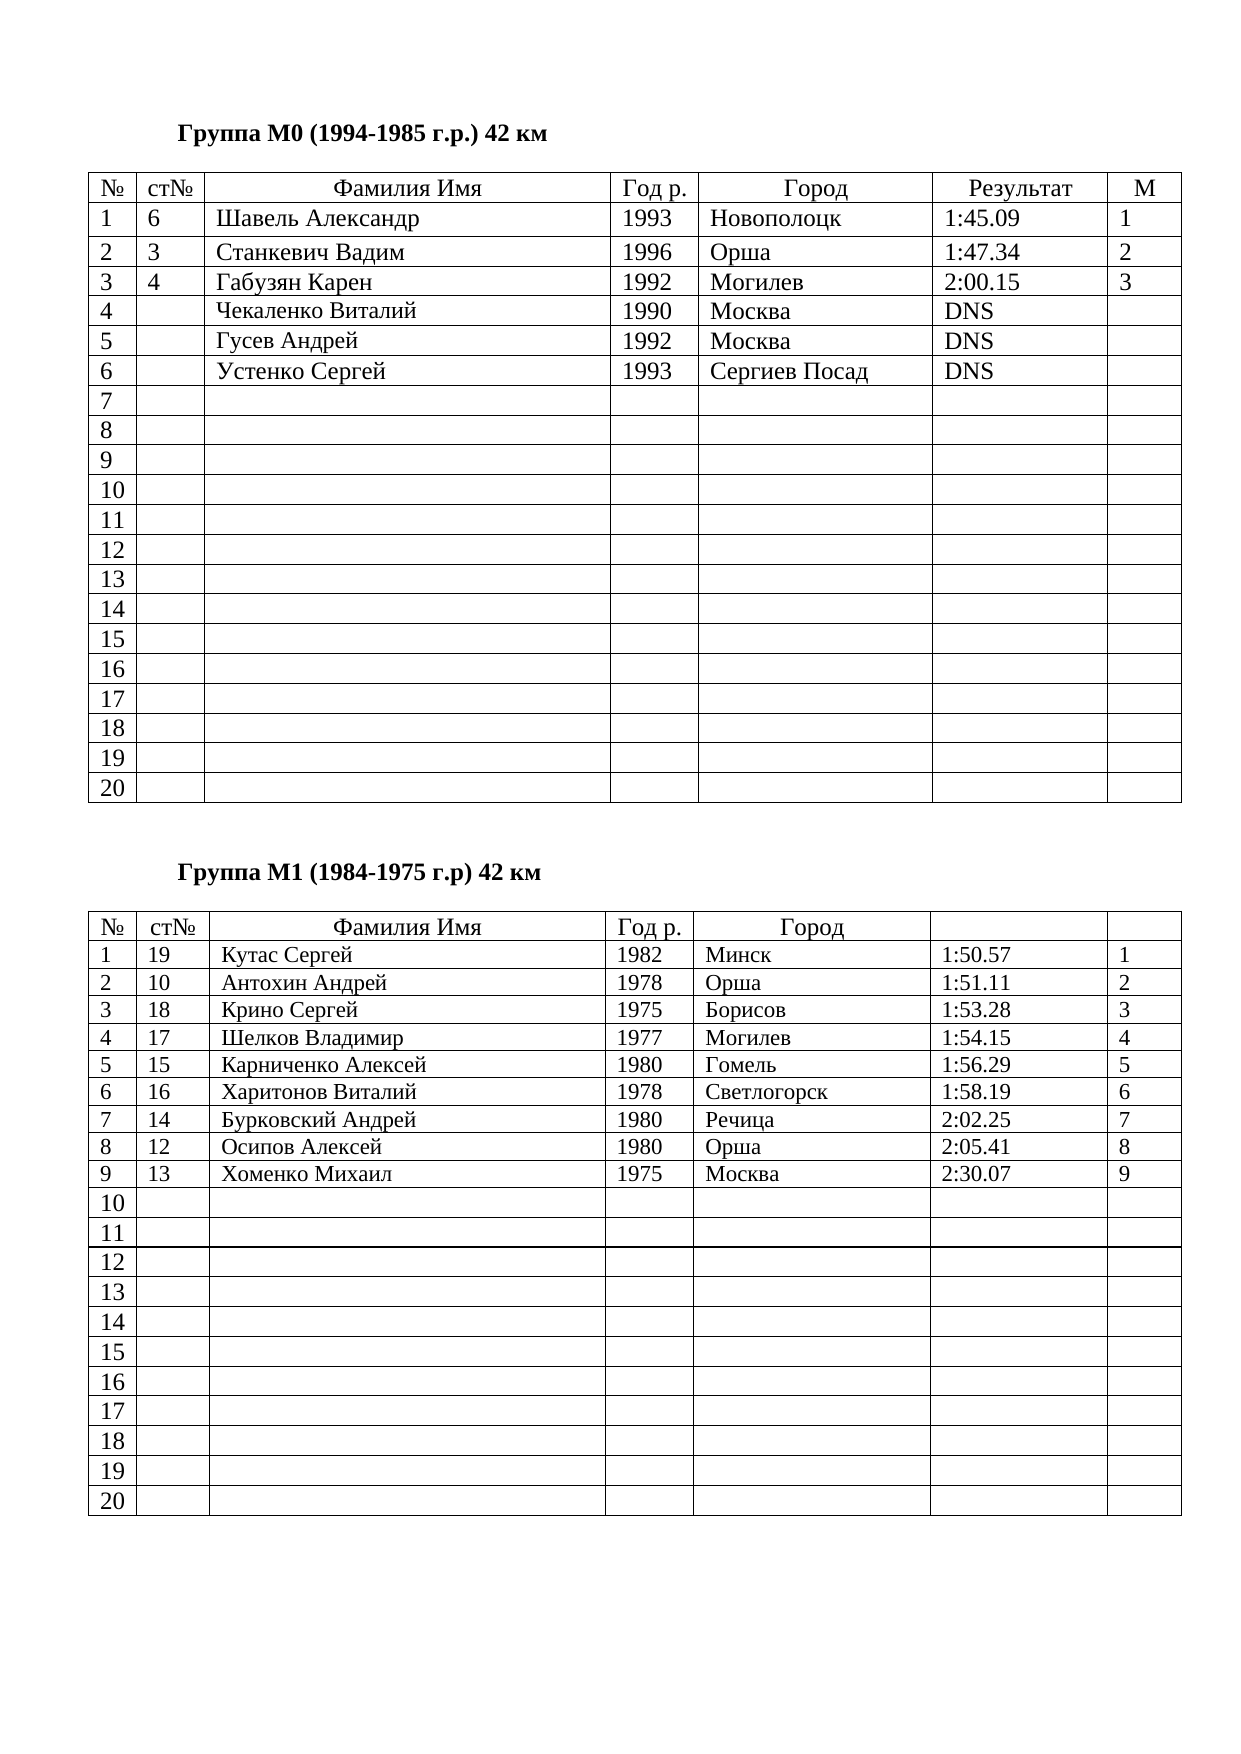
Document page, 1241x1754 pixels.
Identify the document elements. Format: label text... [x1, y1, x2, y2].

table_cell 15 [89, 624, 136, 653]
table_cell [1108, 714, 1181, 742]
table_cell 17 [137, 1024, 209, 1050]
table_cell [931, 1218, 1107, 1246]
table_cell [137, 624, 204, 653]
table_cell [606, 1277, 693, 1306]
table_cell [933, 714, 1107, 742]
table_cell [137, 773, 204, 802]
table_cell [137, 475, 204, 504]
table_header [1108, 912, 1181, 940]
table_header ст№ [137, 912, 209, 940]
table_cell 1980 [606, 1051, 693, 1077]
table_cell [205, 445, 610, 474]
table_cell Могилев [699, 267, 932, 295]
table_cell [1108, 1426, 1181, 1455]
table_cell [137, 1188, 209, 1217]
table_cell [933, 505, 1107, 534]
table_header ст№ [137, 173, 204, 202]
table_cell [694, 1248, 930, 1276]
table_cell 3 [89, 267, 136, 295]
table_cell [931, 1337, 1107, 1366]
table_cell [606, 1188, 693, 1217]
table_cell 4 [89, 1024, 136, 1050]
table_cell 1992 [611, 326, 698, 355]
table_cell 2 [1108, 969, 1181, 995]
table_cell Москва [699, 326, 932, 355]
table_cell [694, 1218, 930, 1246]
table_cell Светлогорск [694, 1078, 930, 1105]
table_cell [1108, 1248, 1181, 1276]
table_header Год р. [611, 173, 698, 202]
table_cell Харитонов Виталий [210, 1078, 605, 1105]
table_cell [933, 773, 1107, 802]
table_cell [694, 1456, 930, 1485]
table_cell Орша [694, 969, 930, 995]
table_cell Антохин Андрей [210, 969, 605, 995]
table_cell Устенко Сергей [205, 356, 610, 385]
table_cell 19 [89, 1456, 136, 1485]
table_cell [1108, 505, 1181, 534]
table_cell 1980 [606, 1133, 693, 1159]
table_cell [694, 1337, 930, 1366]
table_cell [210, 1277, 605, 1306]
table_cell [137, 594, 204, 623]
table_cell [931, 1456, 1107, 1485]
table_cell [205, 743, 610, 772]
table_cell 2 [89, 237, 136, 266]
table_cell [694, 1426, 930, 1455]
table_cell Москва [699, 296, 932, 325]
table_cell [931, 1307, 1107, 1336]
table_header Город [694, 912, 930, 940]
table_cell [205, 773, 610, 802]
table_cell [699, 594, 932, 623]
table_cell [699, 565, 932, 593]
table_cell [611, 565, 698, 593]
table_cell [611, 743, 698, 772]
table_cell [1108, 594, 1181, 623]
table_cell 1980 [606, 1106, 693, 1132]
table_cell 1975 [606, 996, 693, 1022]
table_cell [137, 386, 204, 414]
table_cell 17 [89, 1396, 136, 1425]
table_cell 11 [89, 505, 136, 534]
table_cell [694, 1486, 930, 1514]
table_cell 10 [89, 475, 136, 504]
table_cell [205, 475, 610, 504]
table_cell [137, 1337, 209, 1366]
table_cell [933, 654, 1107, 683]
table_cell [933, 416, 1107, 444]
table_cell 1993 [611, 203, 698, 236]
table_cell 15 [89, 1337, 136, 1366]
table_cell 12 [89, 1248, 136, 1276]
table_cell [1108, 1218, 1181, 1246]
table_cell [210, 1396, 605, 1425]
table_cell [699, 386, 932, 414]
table_cell [205, 416, 610, 444]
table_cell 11 [89, 1218, 136, 1246]
table_cell 1993 [611, 356, 698, 385]
table_cell [933, 684, 1107, 712]
table_cell Гусев Андрей [205, 326, 610, 355]
table_cell [210, 1337, 605, 1366]
table_cell [1108, 1486, 1181, 1514]
table_cell [606, 1218, 693, 1246]
table_cell DNS [933, 296, 1107, 325]
table_cell [1108, 535, 1181, 563]
table_cell 9 [89, 445, 136, 474]
table_cell [699, 684, 932, 712]
table_cell 6 [89, 1078, 136, 1105]
table_cell 1 [89, 941, 136, 968]
table_cell [933, 743, 1107, 772]
table_cell [699, 505, 932, 534]
table_cell [611, 654, 698, 683]
table_cell 16 [89, 654, 136, 683]
table_cell [699, 624, 932, 653]
table_cell [137, 565, 204, 593]
table_cell 13 [89, 565, 136, 593]
table_cell [137, 356, 204, 385]
table_cell 1:53.28 [931, 996, 1107, 1022]
table_cell [611, 714, 698, 742]
table_cell Габузян Карен [205, 267, 610, 295]
table_cell 8 [89, 1133, 136, 1159]
table_cell 2:30.07 [931, 1161, 1107, 1187]
table_cell [205, 654, 610, 683]
table_cell 1975 [606, 1161, 693, 1187]
table_cell [611, 475, 698, 504]
table_cell 19 [137, 941, 209, 968]
table_cell 5 [89, 326, 136, 355]
table_cell 2:02.25 [931, 1106, 1107, 1132]
table_cell [1108, 773, 1181, 802]
table_cell 15 [137, 1051, 209, 1077]
table_cell DNS [933, 356, 1107, 385]
table_cell Хоменко Михаил [210, 1161, 605, 1187]
table_cell [137, 1486, 209, 1514]
table_cell 19 [89, 743, 136, 772]
table_cell [137, 505, 204, 534]
table_cell [137, 684, 204, 712]
table_cell [1108, 1188, 1181, 1217]
table_cell [205, 624, 610, 653]
table_cell 14 [89, 594, 136, 623]
table_cell [931, 1277, 1107, 1306]
table_cell 16 [89, 1367, 136, 1395]
table_cell [1108, 1307, 1181, 1336]
table_cell [699, 445, 932, 474]
table_cell [606, 1456, 693, 1485]
table_cell Борисов [694, 996, 930, 1022]
table_cell 1:58.19 [931, 1078, 1107, 1105]
table_cell [694, 1367, 930, 1395]
table_cell Бурковский Андрей [210, 1106, 605, 1132]
table_cell [699, 654, 932, 683]
table_cell 20 [89, 773, 136, 802]
table_cell Москва [694, 1161, 930, 1187]
table_cell [137, 1367, 209, 1395]
table_cell [1108, 1337, 1181, 1366]
table_cell [1108, 1277, 1181, 1306]
table_cell [210, 1188, 605, 1217]
table_header Город [699, 173, 932, 202]
table_cell 12 [89, 535, 136, 563]
table_cell [205, 386, 610, 414]
table_cell 1982 [606, 941, 693, 968]
table_cell 13 [89, 1277, 136, 1306]
table_cell [137, 654, 204, 683]
table_cell [137, 743, 204, 772]
table_cell [210, 1218, 605, 1246]
table_header Год р. [606, 912, 693, 940]
table_cell Орша [699, 237, 932, 266]
table_cell 1977 [606, 1024, 693, 1050]
table_cell Шавель Александр [205, 203, 610, 236]
table_cell 18 [89, 1426, 136, 1455]
table_cell [1108, 743, 1181, 772]
table_cell 1996 [611, 237, 698, 266]
table_cell [137, 1396, 209, 1425]
table_cell 6 [137, 203, 204, 236]
table_cell Орша [694, 1133, 930, 1159]
table_cell [611, 386, 698, 414]
table_cell 1978 [606, 969, 693, 995]
table_cell [210, 1426, 605, 1455]
table_cell [137, 1426, 209, 1455]
table_cell [933, 565, 1107, 593]
table_cell 4 [89, 296, 136, 325]
table_cell 10 [89, 1188, 136, 1217]
table_cell [1108, 445, 1181, 474]
table_cell [1108, 1396, 1181, 1425]
table_cell [606, 1337, 693, 1366]
table_cell Речица [694, 1106, 930, 1132]
table_cell [210, 1307, 605, 1336]
table_cell 4 [137, 267, 204, 295]
table_cell [606, 1486, 693, 1514]
text Группа М0 (1994-1985 г.р.) 42 км [177, 118, 1152, 147]
table_cell [137, 1307, 209, 1336]
table_header Результат [933, 173, 1107, 202]
table_cell [611, 594, 698, 623]
table_cell 5 [89, 1051, 136, 1077]
table_cell [931, 1248, 1107, 1276]
table_cell [1108, 326, 1181, 355]
table_cell 1978 [606, 1078, 693, 1105]
table_cell [933, 624, 1107, 653]
table_cell [137, 535, 204, 563]
table_cell Станкевич Вадим [205, 237, 610, 266]
table_cell 7 [89, 386, 136, 414]
table_cell [694, 1188, 930, 1217]
table_cell 8 [1108, 1133, 1181, 1159]
table_cell [210, 1456, 605, 1485]
table_cell 1992 [611, 267, 698, 295]
table_cell 12 [137, 1133, 209, 1159]
table_cell 3 [89, 996, 136, 1022]
table_cell [931, 1367, 1107, 1395]
table_cell Крино Сергей [210, 996, 605, 1022]
table_cell [611, 505, 698, 534]
table_cell [931, 1188, 1107, 1217]
table_cell [137, 416, 204, 444]
table_cell [933, 594, 1107, 623]
table_cell 1:51.11 [931, 969, 1107, 995]
table_cell [205, 505, 610, 534]
table_cell [606, 1307, 693, 1336]
table_cell 16 [137, 1078, 209, 1105]
table_cell [137, 1456, 209, 1485]
table_header М [1108, 173, 1181, 202]
table_cell 9 [89, 1161, 136, 1187]
table_cell [606, 1426, 693, 1455]
table_cell [933, 386, 1107, 414]
table_cell [1108, 624, 1181, 653]
table_cell [699, 714, 932, 742]
table_cell Чекаленко Виталий [205, 296, 610, 325]
table_cell 13 [137, 1161, 209, 1187]
table_cell 2 [89, 969, 136, 995]
table_cell [1108, 684, 1181, 712]
table_cell [210, 1486, 605, 1514]
table_cell 4 [1108, 1024, 1181, 1050]
table_cell 2:05.41 [931, 1133, 1107, 1159]
table_cell 3 [1108, 267, 1181, 295]
table_cell 18 [89, 714, 136, 742]
table_cell [1108, 386, 1181, 414]
table_cell [205, 594, 610, 623]
table_cell 5 [1108, 1051, 1181, 1077]
table_cell [611, 445, 698, 474]
table_cell [694, 1307, 930, 1336]
table_cell [699, 475, 932, 504]
table_cell Шелков Владимир [210, 1024, 605, 1050]
table_cell 1:56.29 [931, 1051, 1107, 1077]
table_cell 7 [1108, 1106, 1181, 1132]
table_cell [205, 714, 610, 742]
table_cell 1990 [611, 296, 698, 325]
table_cell [933, 445, 1107, 474]
table_cell 6 [1108, 1078, 1181, 1105]
table_cell [1108, 356, 1181, 385]
table_cell [611, 624, 698, 653]
table_cell [137, 714, 204, 742]
table_cell [606, 1367, 693, 1395]
table_cell 6 [89, 356, 136, 385]
table_cell [137, 296, 204, 325]
table_cell Минск [694, 941, 930, 968]
table_cell 1 [89, 203, 136, 236]
table_cell 7 [89, 1106, 136, 1132]
table_cell [606, 1396, 693, 1425]
table_cell [1108, 1456, 1181, 1485]
table_cell [137, 1277, 209, 1306]
table_cell [137, 326, 204, 355]
table_cell Новополоцк [699, 203, 932, 236]
table_cell 1:45.09 [933, 203, 1107, 236]
table_cell 1:50.57 [931, 941, 1107, 968]
table_cell [1108, 654, 1181, 683]
table_cell [611, 684, 698, 712]
table_cell [931, 1396, 1107, 1425]
table_cell 1:54.15 [931, 1024, 1107, 1050]
table_cell [699, 416, 932, 444]
table_cell 17 [89, 684, 136, 712]
table_cell [933, 535, 1107, 563]
table_cell [699, 535, 932, 563]
table_cell [606, 1248, 693, 1276]
table_cell [205, 684, 610, 712]
table_cell Карниченко Алексей [210, 1051, 605, 1077]
table_cell 1 [1108, 941, 1181, 968]
table_header Фамилия Имя [205, 173, 610, 202]
table_header Фамилия Имя [210, 912, 605, 940]
table_cell DNS [933, 326, 1107, 355]
table_cell [137, 1248, 209, 1276]
table_cell 2:00.15 [933, 267, 1107, 295]
table_cell [137, 445, 204, 474]
table_cell [1108, 475, 1181, 504]
table_cell 3 [137, 237, 204, 266]
table_cell [210, 1248, 605, 1276]
table_cell [694, 1277, 930, 1306]
table_cell 2 [1108, 237, 1181, 266]
table_cell [205, 535, 610, 563]
table_header [931, 912, 1107, 940]
table_cell [1108, 416, 1181, 444]
table_cell [611, 773, 698, 802]
table_cell 1 [1108, 203, 1181, 236]
table_cell Осипов Алексей [210, 1133, 605, 1159]
table_cell [931, 1486, 1107, 1514]
table_cell [931, 1426, 1107, 1455]
table_cell [1108, 1367, 1181, 1395]
table_cell 1:47.34 [933, 237, 1107, 266]
table_header № [89, 173, 136, 202]
table_cell [205, 565, 610, 593]
table_cell 9 [1108, 1161, 1181, 1187]
table_cell [699, 743, 932, 772]
table_cell [1108, 565, 1181, 593]
table_cell 8 [89, 416, 136, 444]
table_cell [611, 416, 698, 444]
table_cell [611, 535, 698, 563]
table_cell Могилев [694, 1024, 930, 1050]
table_cell 10 [137, 969, 209, 995]
table_cell [699, 773, 932, 802]
table_cell Сергиев Посад [699, 356, 932, 385]
table_cell [137, 1218, 209, 1246]
table_cell [210, 1367, 605, 1395]
table_header № [89, 912, 136, 940]
text Группа М1 (1984-1975 г.р) 42 км [177, 857, 1152, 885]
table_cell 14 [89, 1307, 136, 1336]
table_cell [694, 1396, 930, 1425]
table_cell Гомель [694, 1051, 930, 1077]
table_cell 3 [1108, 996, 1181, 1022]
table_cell [933, 475, 1107, 504]
table_cell Кутас Сергей [210, 941, 605, 968]
table_cell 14 [137, 1106, 209, 1132]
table_cell 18 [137, 996, 209, 1022]
table_cell 20 [89, 1486, 136, 1514]
table_cell [1108, 296, 1181, 325]
